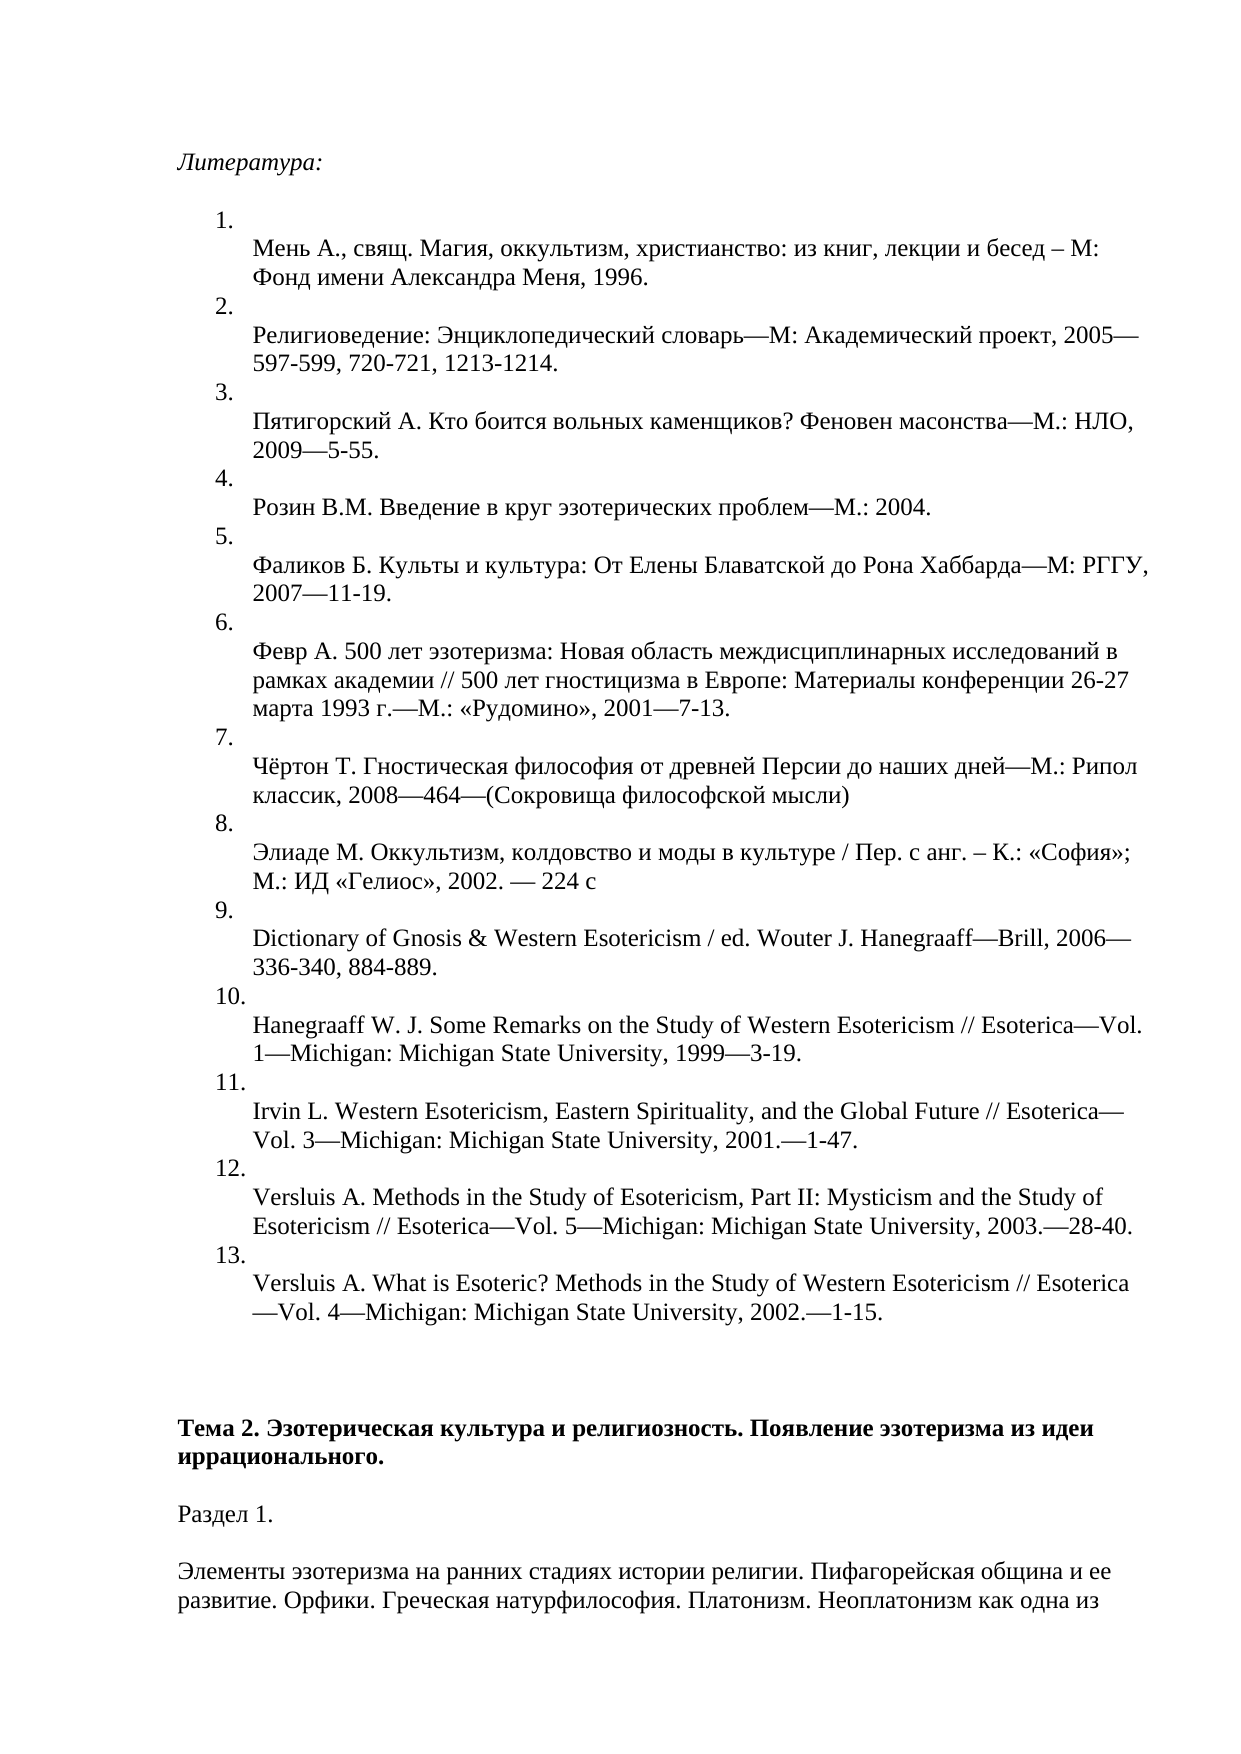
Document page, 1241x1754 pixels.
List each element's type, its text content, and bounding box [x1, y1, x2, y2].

list Пятигорский А. Кто боится вольных каменщиков? Феновен масонства—М.: НЛО, 2009—5-55. [215, 377, 1152, 463]
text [177, 118, 1152, 176]
list Hanegraaff W. J. Some Remarks on the Study of Western Esotericism // Esoterica—Vol. 1—Michigan: Michigan State University, 1999—3-19. [215, 981, 1152, 1067]
list Фаликов Б. Культы и культура: От Елены Блаватской до Рона Хаббарда—М: РГГУ, 2007—11-19. [215, 521, 1152, 607]
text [177, 1355, 1152, 1614]
list Религиоведение: Энциклопедический словарь—М: Академический проект, 2005—597-599, 720-721, 1213-1214. [215, 291, 1152, 377]
list Dictionary of Gnosis & Western Esotericism / ed. Wouter J. Hanegraaff—Brill, 2006—336-340, 884-889. [215, 895, 1152, 981]
list Чёртон Т. Гностическая философия от древней Персии до наших дней—М.: Рипол классик, 2008—464—(Сокровища философской мысли) [215, 722, 1152, 808]
list Элиаде М. Оккультизм, колдовство и моды в культуре / Пер. с анг. – К.: «София»; М.: ИД «Гелиос», 2002. — 224 с [215, 808, 1152, 895]
list Versluis A. Methods in the Study of Esotericism, Part II: Mysticism and the Study of Esotericism // Esoterica—Vol. 5—Michigan: Michigan State University, 2003.—28-40. [215, 1153, 1152, 1240]
list Irvin L. Western Esotericism, Eastern Spirituality, and the Global Future // Esoterica—Vol. 3—Michigan: Michigan State University, 2001.—1-47. [215, 1067, 1152, 1153]
list Versluis A. What is Esoteric? Methods in the Study of Western Esotericism // Esoterica—Vol. 4—Michigan: Michigan State University, 2002.—1-15. [215, 1240, 1152, 1326]
list Розин В.М. Введение в круг эзотерических проблем—М.: 2004. [215, 463, 1152, 521]
list Февр А. 500 лет эзотеризма: Новая область междисциплинарных исследований в рамках академии // 500 лет гностицизма в Европе: Материалы конференции 26-27 марта 1993 г.—М.: «Рудомино», 2001—7-13. [215, 607, 1152, 722]
list Мень А., свящ. Магия, оккультизм, христианство: из книг, лекции и бесед – М: Фонд имени Александра Меня, 1996. [215, 205, 1152, 291]
